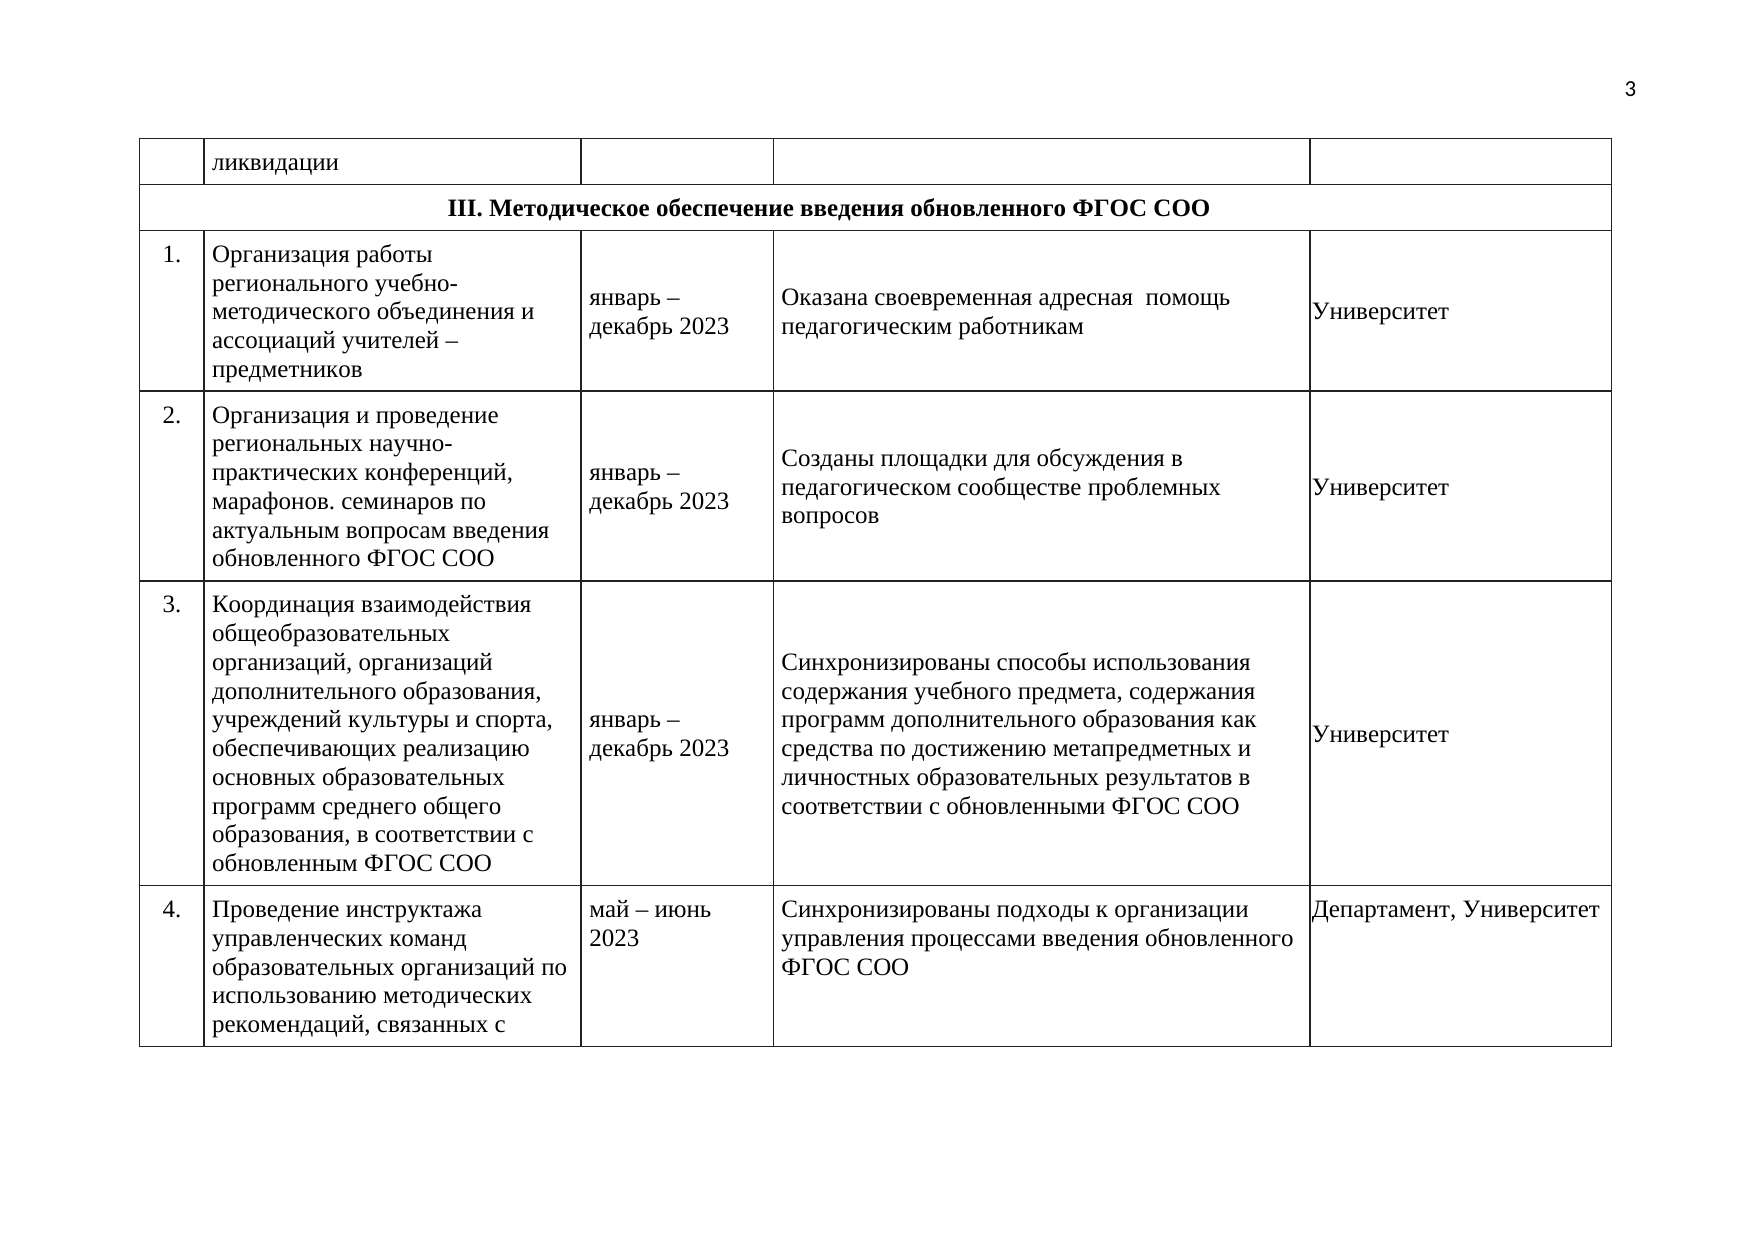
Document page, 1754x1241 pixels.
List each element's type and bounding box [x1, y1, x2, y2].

table_header [117, 130, 1634, 1055]
